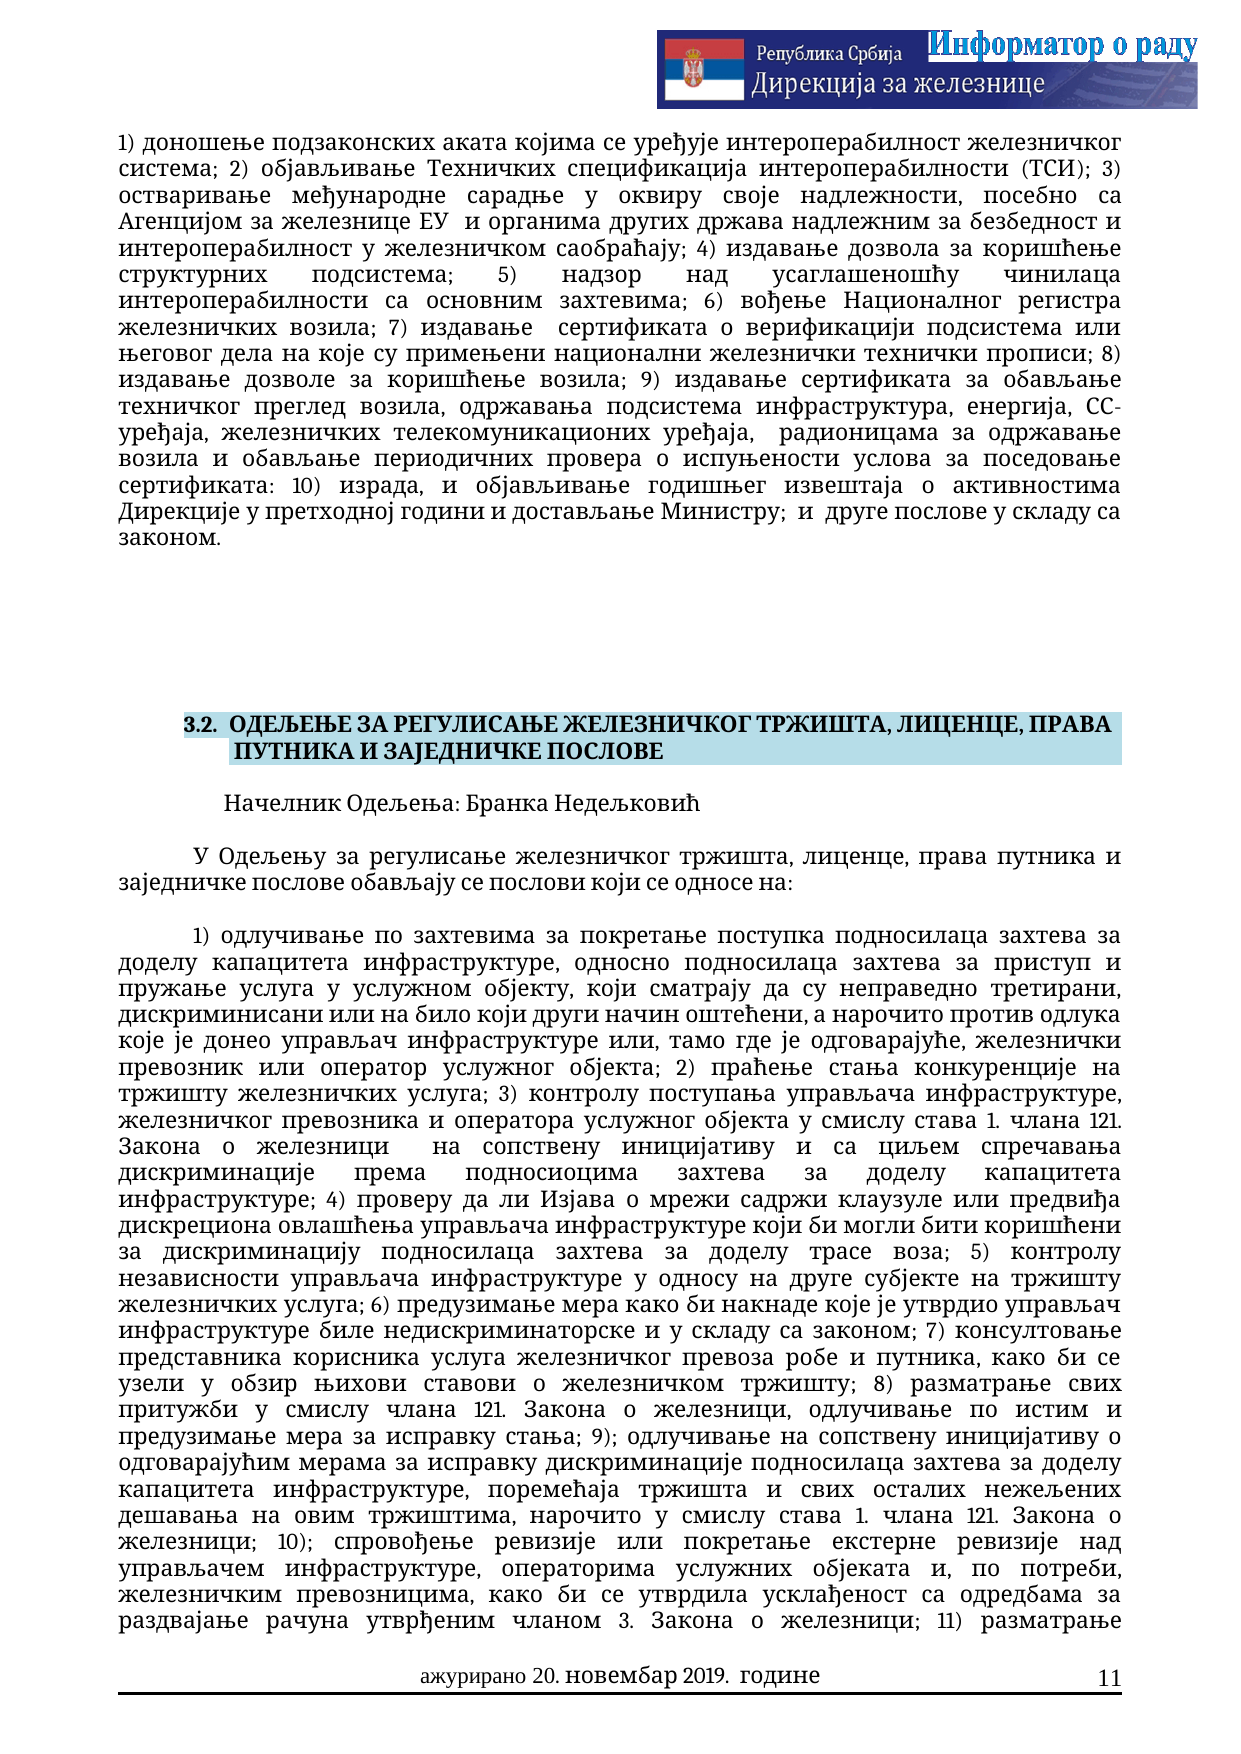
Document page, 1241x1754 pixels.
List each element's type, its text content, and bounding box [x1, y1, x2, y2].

picture [657, 30, 1198, 109]
picture [937, 30, 943, 44]
text 1) доношење подзаконских аката којима се уређује интероперабилност железничког система; 2) објављивање Техничких спецификација интероперабилности (ТСИ); 3) остваривање међународне сарадње у оквиру своје надлежности, посебно са Агенцијом за железнице ЕУ и органима других држава надлежним за безбедност и интероперабилност у железничком саобраћају; 4) издавање дозвола за коришћење структурних подсистема; 5) надзор над усаглашеношћу чинилаца интероперабилности са основним захтевима; 6) вођење Националног регистра железничких возила; 7) издавање сертификата о верификацији подсистема или његовог дела на које су примењени национални железнички технички прописи; 8) издавање дозволе за коришћење возила; 9) издавање сертификата за обављање техничког преглед возила, одржавања подсистема инфраструктура, енергија, СС- уређаја, железничких телекомуникационих уређаја, радионицама за одржавање возила и обављање периодичних провера о испуњености услова за поседовање сертификата: 10) израда, и објављивање годишњег извештаја о активностима Дирекције у претходној години и достављање Министру; и друге послове у складу са законом. [118, 130, 1122, 552]
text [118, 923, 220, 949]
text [118, 1424, 1122, 1634]
text Начелник Одељења: Бранка Недељковић [118, 791, 1122, 817]
subtitle ОдељењЕ за регулисање железничког тржишта, лиценце, права [184, 712, 1122, 738]
subtitle путника и заједничке послове [229, 738, 1122, 765]
text У Одељењу за регулисање железничког тржишта, лиценце, права путника и заједничке послове обављају се послови који се односе на: [118, 844, 1122, 897]
